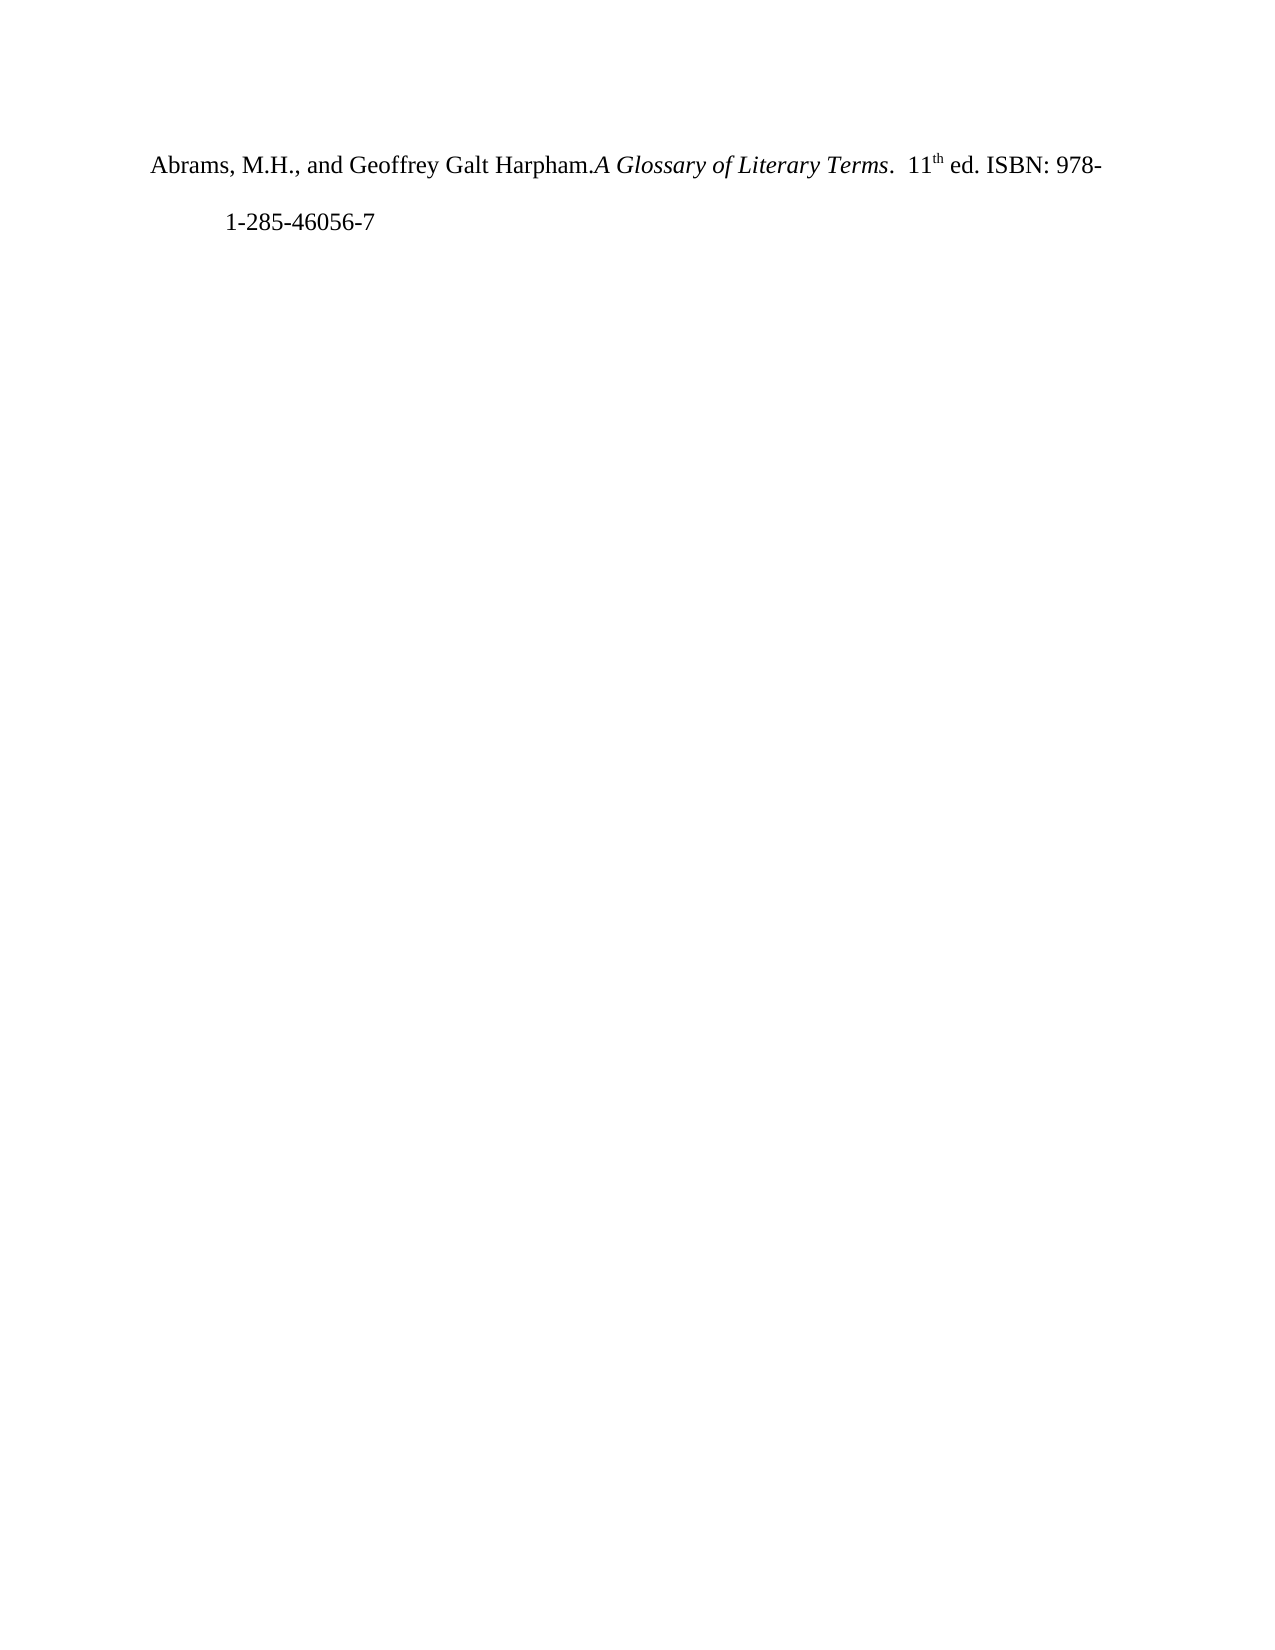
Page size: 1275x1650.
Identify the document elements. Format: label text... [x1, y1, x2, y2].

text Abrams, M.H., and Geoffrey Galt Harpham.A Glossary of Literary Terms. 11th ed. ISBN: 978- 1-285-46056-7 [150, 150, 1125, 236]
